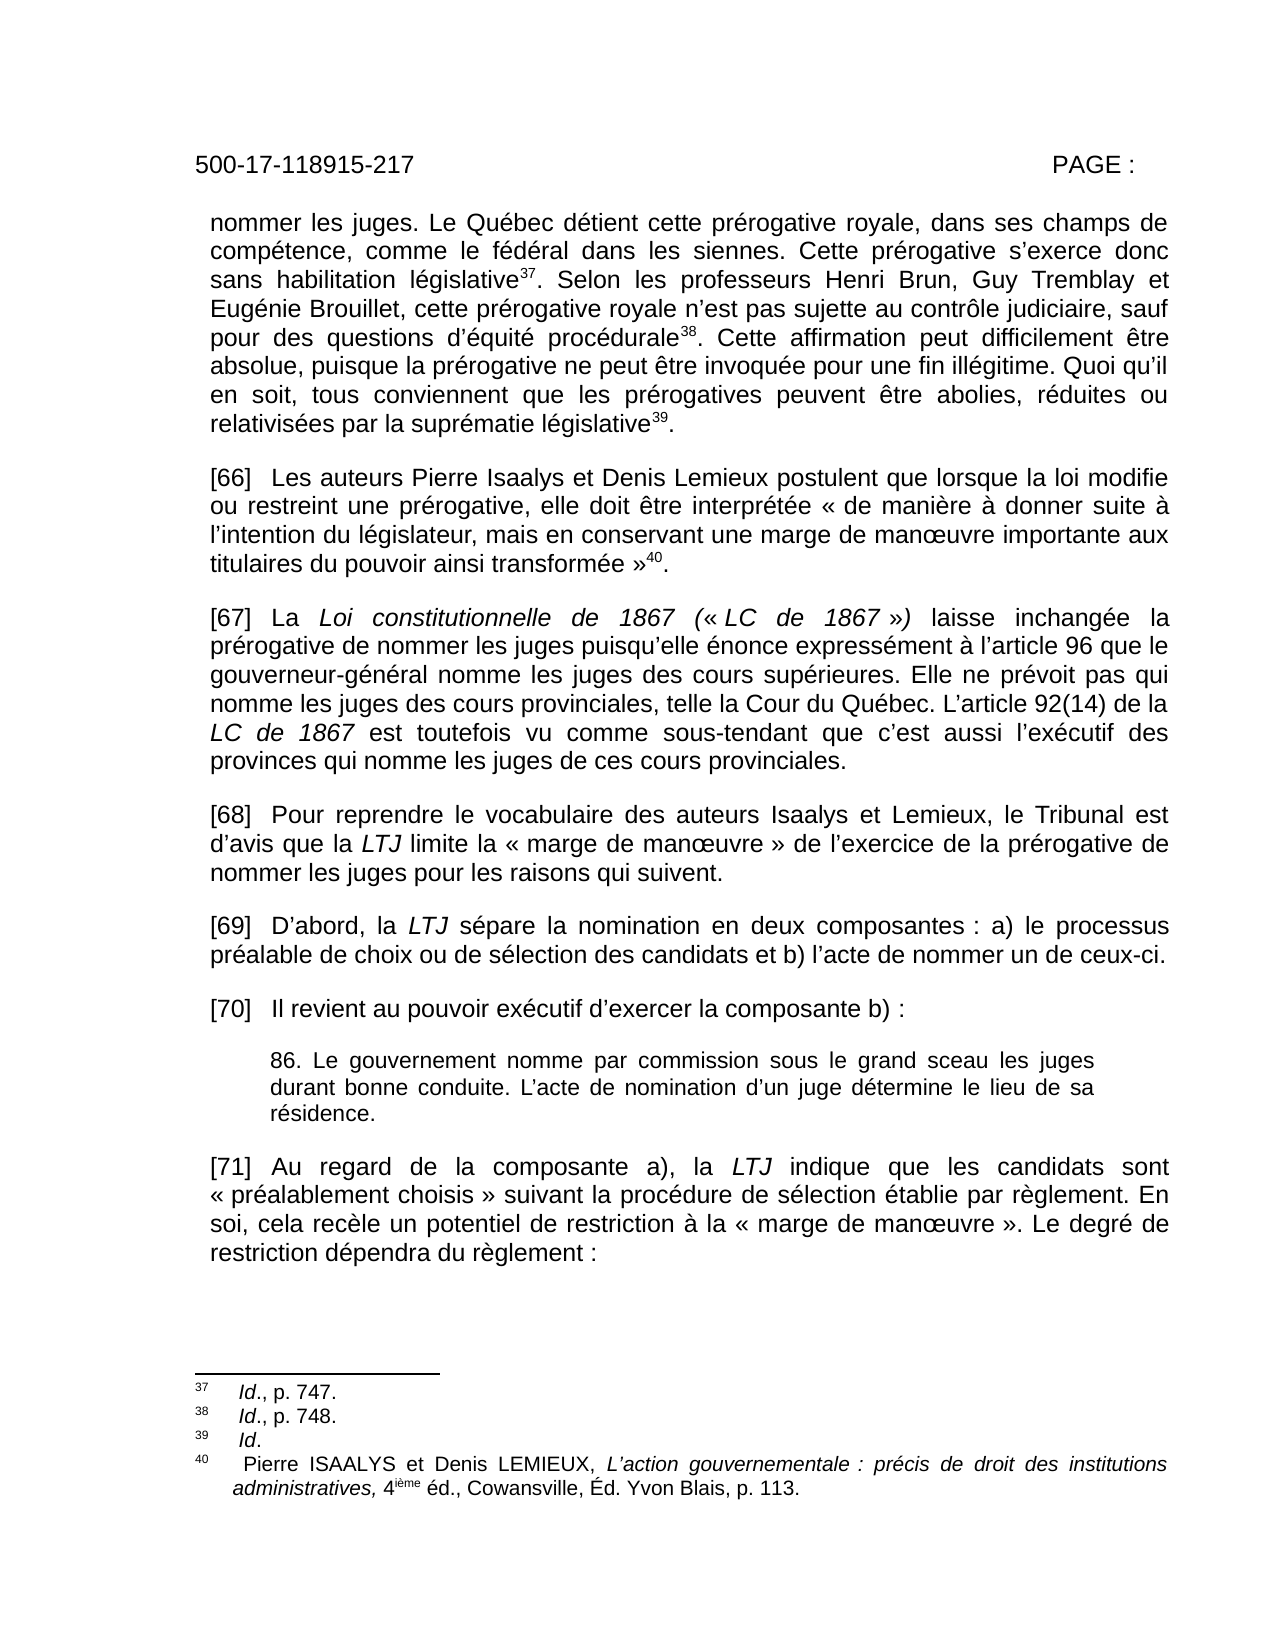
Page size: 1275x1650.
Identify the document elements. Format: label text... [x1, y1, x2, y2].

text Il revient au pouvoir exécutif d’exercer la composante b) : [210, 994, 1170, 1022]
text Au regard de la composante a), la LTJ indique que les candidats sont « préalablement choisis » suivant la procédure de sélection établie par règlement. En soi, cela recèle un potentiel de restriction à la « marge de manœuvre ». Le degré de restriction dépendra du règlement : [210, 1152, 1170, 1267]
text Les auteurs Pierre Isaalys et Denis Lemieux postulent que lorsque la loi modifie ou restreint une prérogative, elle doit être interprétée « de manière à donner suite à l’intention du législateur, mais en conservant une marge de manœuvre importante aux titulaires du pouvoir ainsi transformée ». [210, 462, 1170, 577]
text La Loi constitutionnelle de 1867 (« LC de 1867 ») laisse inchangée la prérogative de nommer les juges puisqu’elle énonce expressément à l’article 96 que le gouverneur-général nomme les juges des cours supérieures. Elle ne prévoit pas qui nomme les juges des cours provinciales, telle la Cour du Québec. L’article 92(14) de la LC de 1867 est toutefois vu comme sous-tendant que c’est aussi l’exécutif des provinces qui nomme les juges de ces cours provinciales. [210, 602, 1170, 775]
text D’abord, la LTJ sépare la nomination en deux composantes : a) le processus préalable de choix ou de sélection des candidats et b) l’acte de nommer un de ceux-ci. [210, 911, 1170, 969]
text Pour reprendre le vocabulaire des auteurs Isaalys et Lemieux, le Tribunal est d’avis que la LTJ limite la « marge de manœuvre » de l’exercice de la prérogative de nommer les juges pour les raisons qui suivent. [210, 800, 1170, 886]
text 86. Le gouvernement nomme par commission sous le grand sceau les juges durant bonne conduite. L’acte de nomination d’un juge détermine le lieu de sa résidence. [270, 1047, 1095, 1127]
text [210, 207, 1170, 437]
